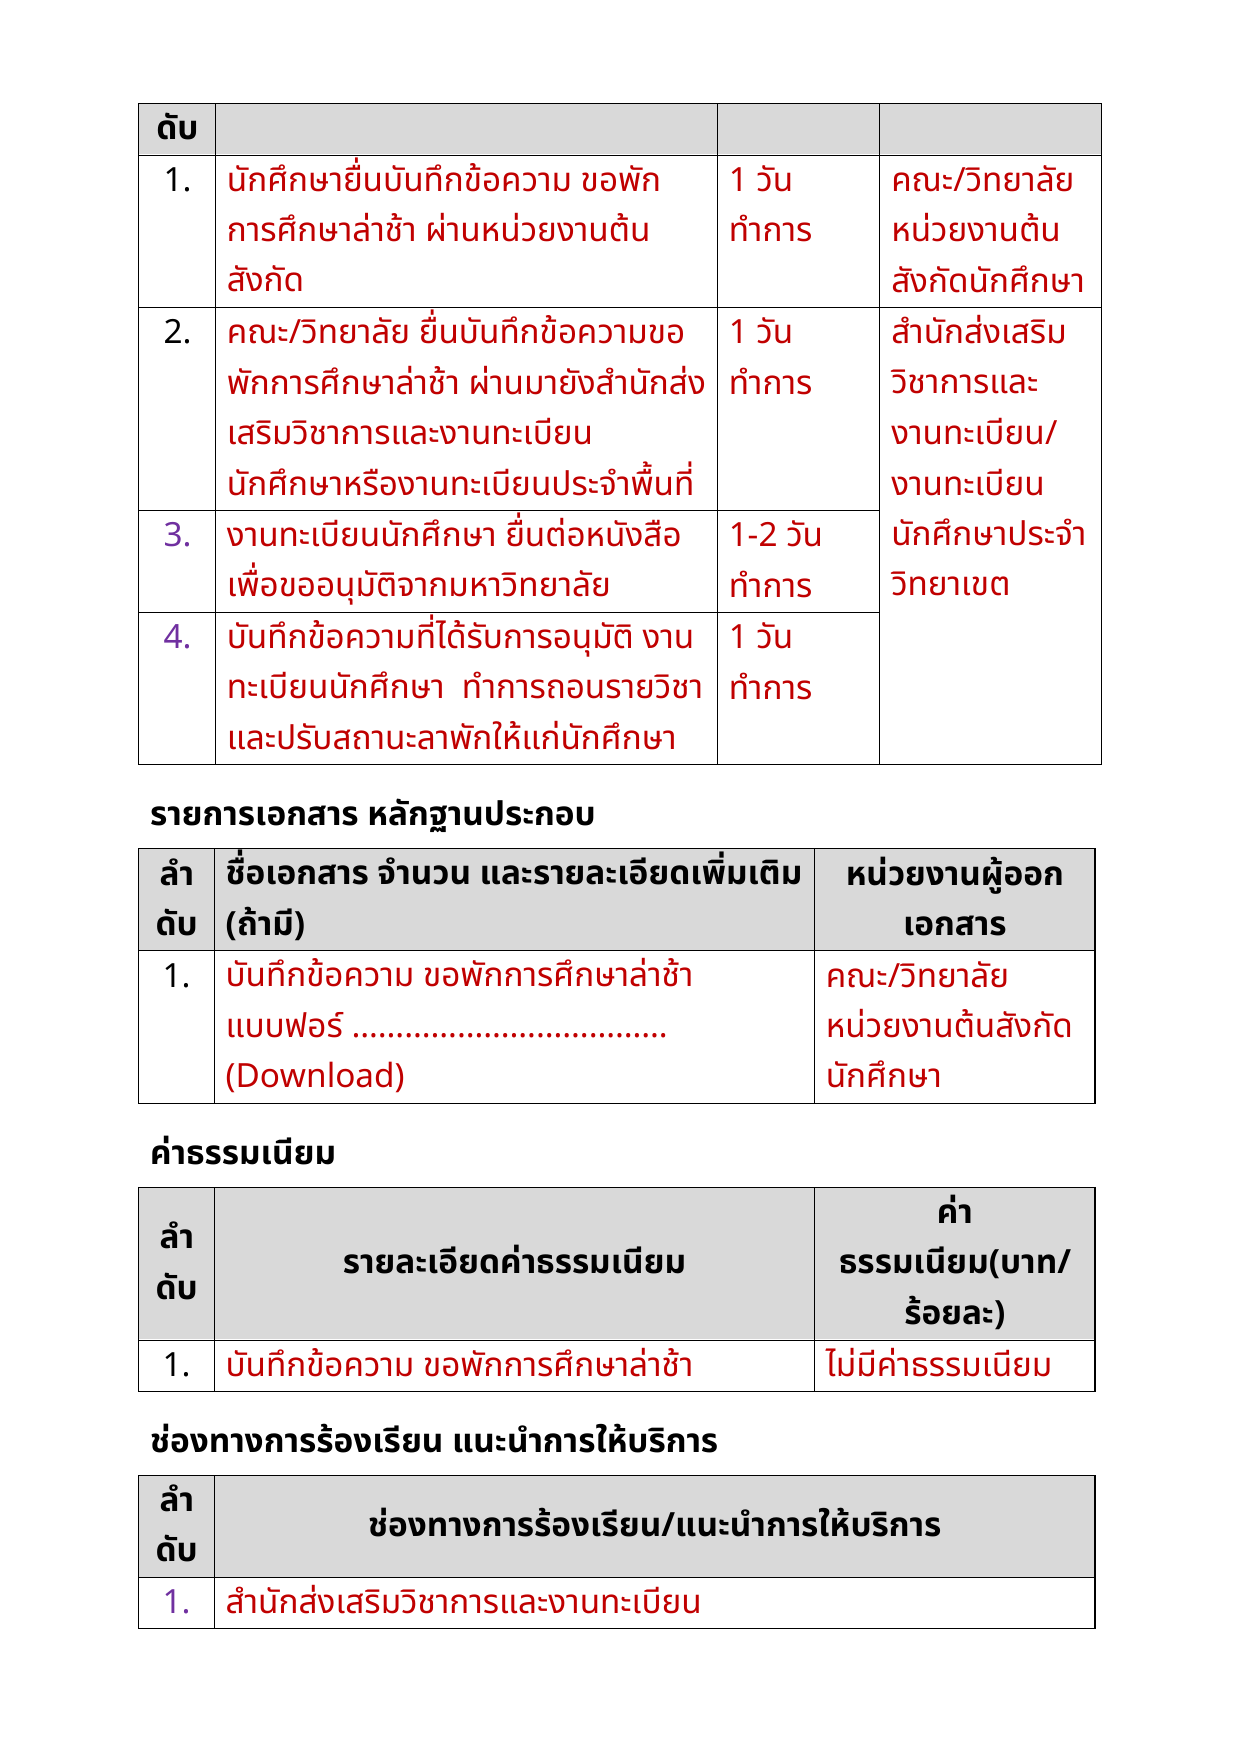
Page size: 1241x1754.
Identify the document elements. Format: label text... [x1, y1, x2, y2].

table_header ลำดับ [139, 1476, 214, 1577]
table_header ขั้นตอน [216, 104, 717, 154]
table_cell สำนักส่งเสริมวิชาการและงานทะเบียน/งานทะเบียนนักศึกษาประจำวิทยาเขต [880, 308, 1101, 764]
table_cell 3. [139, 511, 215, 612]
table_header ช่องทางการร้องเรียน/แนะนำการให้บริการ [215, 1476, 1094, 1577]
table_cell 1. [139, 156, 215, 307]
text รายการเอกสาร หลักฐานประกอบ [150, 790, 1090, 841]
table_cell 1. [139, 1578, 214, 1628]
table_cell นักศึกษายื่นบันทึกข้อความ ขอพักการศึกษาล่าช้า ผ่านหน่วยงานต้นสังกัด [216, 156, 717, 307]
table_cell บันทึกข้อความที่ได้รับการอนุมัติ งานทะเบียนนักศึกษา ทำการถอนรายวิชา และปรับสถานะลาพักให้แก่นักศึกษา [216, 613, 717, 764]
table_header ลำดับ [139, 1188, 214, 1339]
table_cell คณะ/วิทยาลัย หน่วยงานต้นสังกัดนักศึกษา [880, 156, 1101, 307]
table_cell 1-2 วันทำการ [718, 511, 879, 612]
table_cell 1 วันทำการ [718, 308, 879, 510]
table_header รายละเอียดค่าธรรมเนียม [215, 1188, 814, 1339]
table_header ผู้รับผิดชอบ [880, 104, 1101, 154]
table_cell 1 วันทำการ [718, 613, 879, 764]
table_cell 2. [139, 308, 215, 510]
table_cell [215, 1578, 1094, 1628]
text ค่าธรรมเนียม [150, 1129, 1090, 1179]
table_header ลำดับ [139, 849, 214, 950]
table_cell คณะ/วิทยาลัย ยื่นบันทึกข้อความขอพักการศึกษาล่าช้า ผ่านมายังสำนักส่งเสริมวิชาการและงานทะเบียนนักศึกษาหรืองานทะเบียนประจำพื้นที่ [216, 308, 717, 510]
table_cell 1 วันทำการ [718, 156, 879, 307]
table_header หน่วยงานผู้ออกเอกสาร [815, 849, 1094, 950]
table_cell งานทะเบียนนักศึกษา ยื่นต่อหนังสือเพื่อขออนุมัติจากมหาวิทยาลัย [216, 511, 717, 612]
table_cell บันทึกข้อความ ขอพักการศึกษาล่าช้า [215, 1341, 814, 1391]
text ช่องทางการร้องเรียน แนะนำการให้บริการ [150, 1417, 1090, 1467]
table_cell 1. [139, 1341, 214, 1391]
table_cell 1. [139, 951, 214, 1103]
table_cell คณะ/วิทยาลัย หน่วยงานต้นสังกัดนักศึกษา [815, 951, 1094, 1103]
table_header ชื่อเอกสาร จำนวน และรายละเอียดเพิ่มเติม (ถ้ามี) [215, 849, 814, 950]
table_cell ไม่มีค่าธรรมเนียม [815, 1341, 1094, 1391]
table_cell บันทึกข้อความ ขอพักการศึกษาล่าช้า แบบฟอร์ ………………………………(Download) [215, 951, 814, 1103]
table_cell 4. [139, 613, 215, 764]
table_header ค่าธรรมเนียม(บาท/ร้อยละ) [815, 1188, 1094, 1339]
table_header ลำดับ [139, 104, 215, 154]
table_header ระยะเวลา [718, 104, 879, 154]
